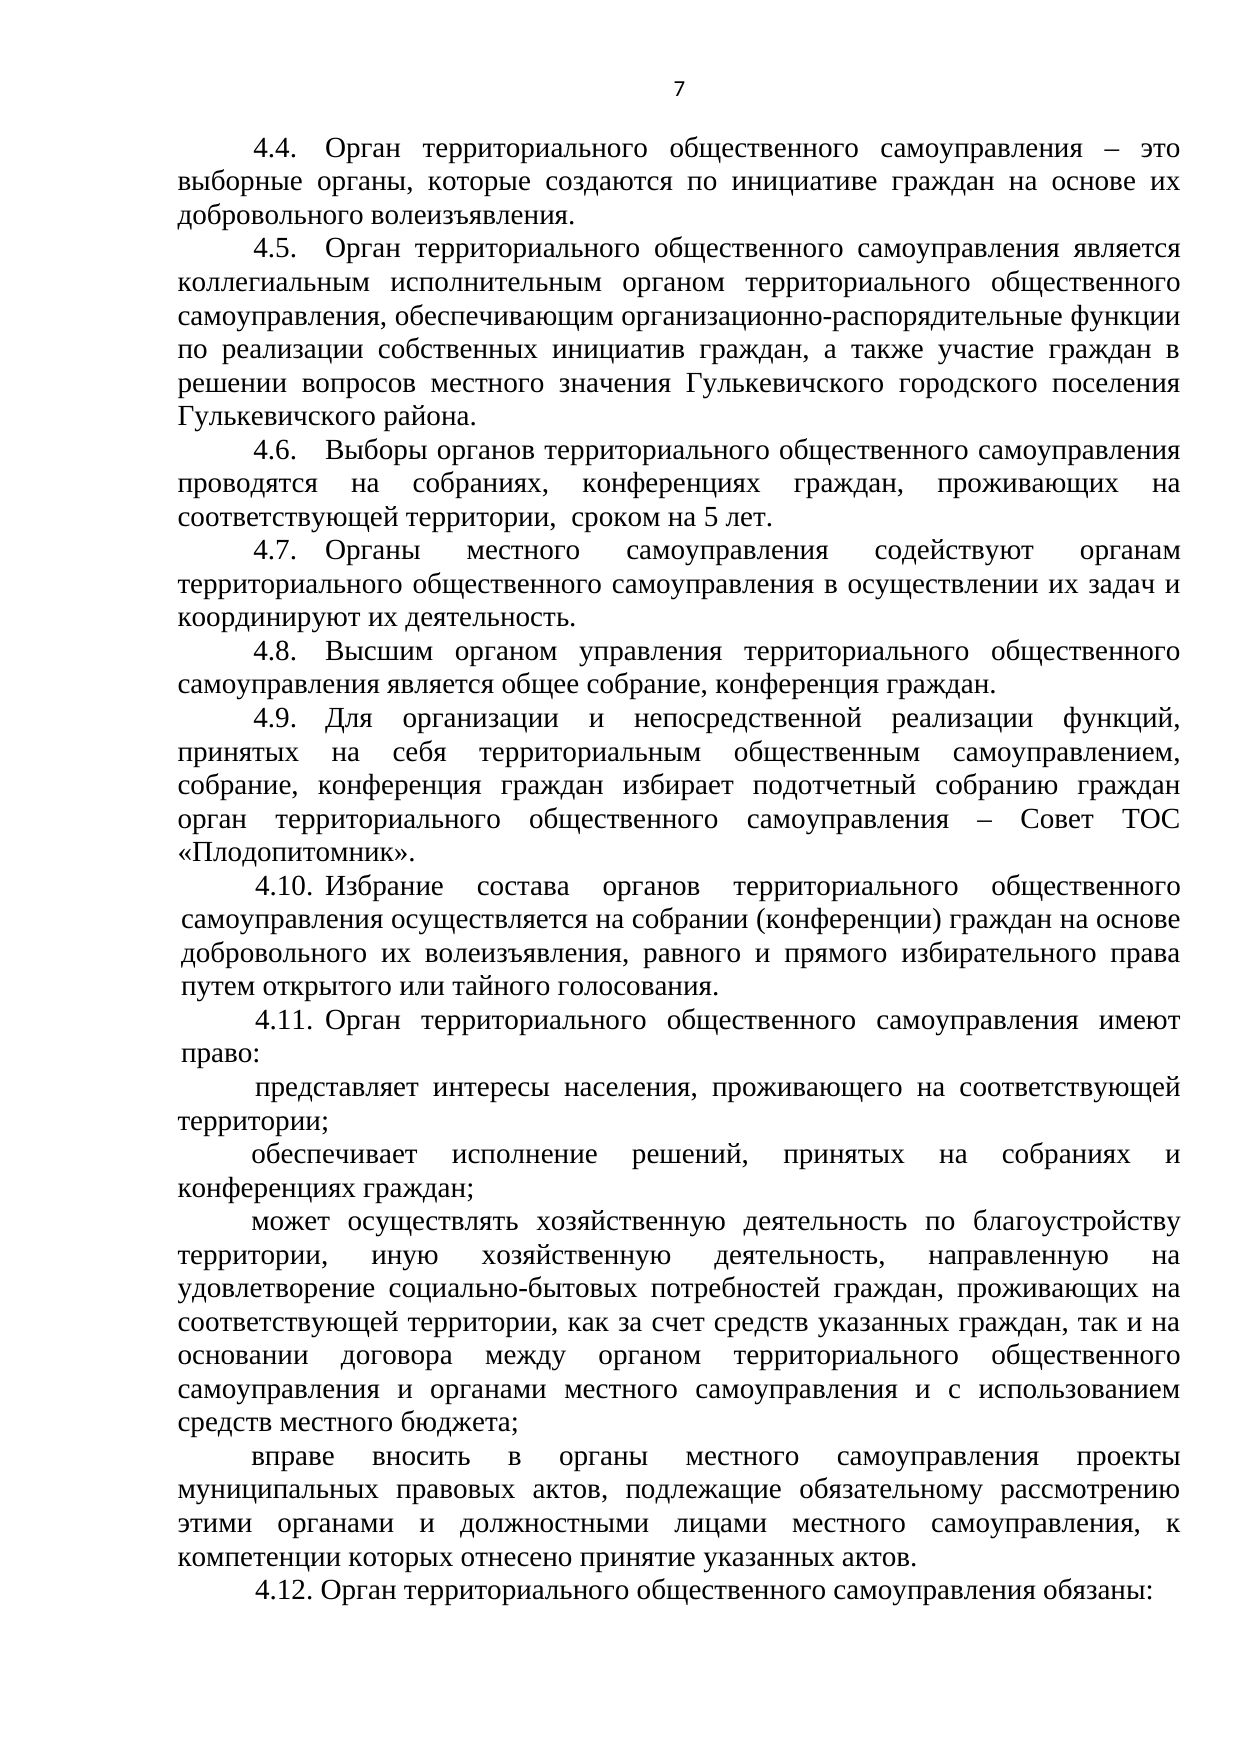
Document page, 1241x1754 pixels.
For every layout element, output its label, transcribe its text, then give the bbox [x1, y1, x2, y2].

text представляет интересы населения, проживающего на соответствующей территории; [177, 1069, 1181, 1136]
list Высшим органом управления территориального общественного самоуправления является общее собрание, конференция граждан. [177, 633, 1181, 700]
list Орган территориального общественного самоуправления – это выборные органы, которые создаются по инициативе граждан на основе их добровольного волеизъявления. [177, 130, 1181, 231]
text обеспечивает исполнение решений, принятых на собраниях и конференциях граждан; [177, 1136, 1181, 1203]
list Для организации и непосредственной реализации функций, принятых на себя территориальным общественным самоуправлением, собрание, конференция граждан избирает подотчетный собранию граждан орган территориального общественного самоуправления – Совет ТОС «Плодопитомник». [177, 700, 1181, 868]
list Органы местного самоуправления содействуют органам территориального общественного самоуправления в осуществлении их задач и координируют их деятельность. [177, 532, 1181, 633]
list Выборы органов территориального общественного самоуправления проводятся на собраниях, конференциях граждан, проживающих на соответствующей территории, сроком на 5 лет. [177, 432, 1181, 532]
list Орган территориального общественного самоуправления имеют право: [181, 1002, 1181, 1069]
list Избрание состава органов территориального общественного самоуправления осуществляется на собрании (конференции) граждан на основе добровольного их волеизъявления, равного и прямого избирательного права путем открытого или тайного голосования. [181, 868, 1181, 1002]
list Орган территориального общественного самоуправления является коллегиальным исполнительным органом территориального общественного самоуправления, обеспечивающим организационно-распорядительные функции по реализации собственных инициатив граждан, а также участие граждан в решении вопросов местного значения Гулькевичского городского поселения Гулькевичского района. [177, 231, 1181, 432]
text может осуществлять хозяйственную деятельность по благоустройству территории, иную хозяйственную деятельность, направленную на удовлетворение социально-бытовых потребностей граждан, проживающих на соответствующей территории, как за счет средств указанных граждан, так и на основании договора между органом территориального общественного самоуправления и органами местного самоуправления и с использованием средств местного бюджета; [177, 1203, 1181, 1438]
text 4.12. Орган территориального общественного самоуправления обязаны: [181, 1572, 1181, 1606]
text вправе вносить в органы местного самоуправления проекты муниципальных правовых актов, подлежащие обязательному рассмотрению этими органами и должностными лицами местного самоуправления, к компетенции которых отнесено принятие указанных актов. [177, 1438, 1181, 1572]
